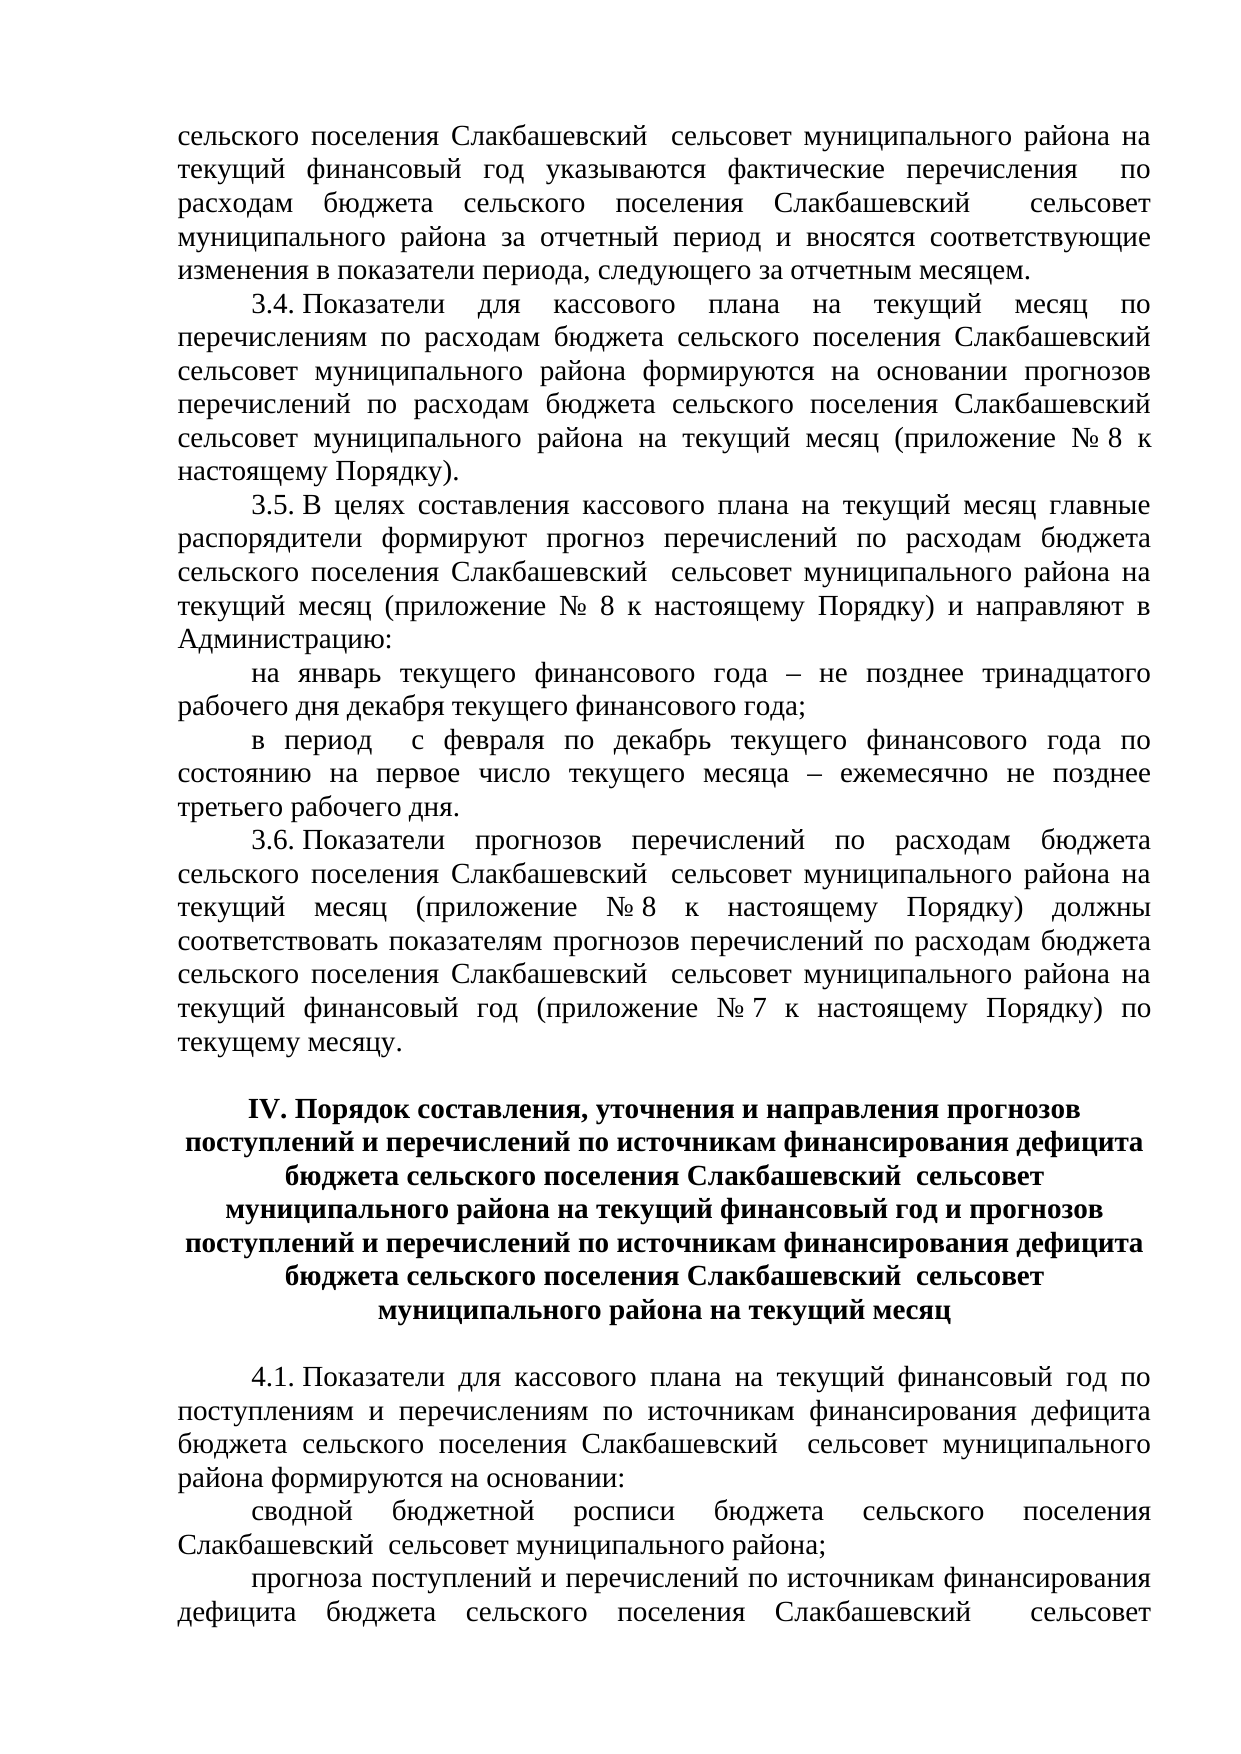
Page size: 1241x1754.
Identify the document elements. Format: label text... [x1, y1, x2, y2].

text в период с февраля по декабрь текущего финансового года по состоянию на первое число текущего месяца – ежемесячно не позднее третьего рабочего дня. [177, 722, 1152, 822]
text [177, 118, 1152, 286]
text сводной бюджетной росписи бюджета сельского поселения Слакбашевский сельсовет муниципального района; [177, 1493, 1152, 1560]
text 3.4. Показатели для кассового плана на текущий месяц по перечислениям по расходам бюджета сельского поселения Слакбашевский сельсовет муниципального района формируются на основании прогнозов перечислений по расходам бюджета сельского поселения Слакбашевский сельсовет муниципального района на текущий месяц (приложение № 8 к настоящему Порядку). [177, 286, 1152, 487]
text 3.5. В целях составления кассового плана на текущий месяц главные распорядители формируют прогноз перечислений по расходам бюджета сельского поселения Слакбашевский сельсовет муниципального района на текущий месяц (приложение № 8 к настоящему Порядку) и направляют в Администрацию: [177, 487, 1152, 655]
title IV. Порядок составления, уточнения и направления прогнозов поступлений и перечислений по источникам финансирования дефицита бюджета сельского поселения Слакбашевский сельсовет муниципального района на текущий финансовый год и прогнозов поступлений и перечислений по источникам финансирования дефицита бюджета сельского поселения Слакбашевский сельсовет муниципального района на текущий месяц [177, 1091, 1152, 1326]
text на январь текущего финансового года – не позднее тринадцатого рабочего дня декабря текущего финансового года; [177, 655, 1152, 722]
text 3.6. Показатели прогнозов перечислений по расходам бюджета сельского поселения Слакбашевский сельсовет муниципального района на текущий месяц (приложение № 8 к настоящему Порядку) должны соответствовать показателям прогнозов перечислений по расходам бюджета сельского поселения Слакбашевский сельсовет муниципального района на текущий финансовый год (приложение № 7 к настоящему Порядку) по текущему месяцу. [177, 822, 1152, 1057]
text 4.1. Показатели для кассового плана на текущий финансовый год по поступлениям и перечислениям по источникам финансирования дефицита бюджета сельского поселения Слакбашевский сельсовет муниципального района формируются на основании: [177, 1359, 1152, 1493]
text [177, 1560, 1152, 1627]
